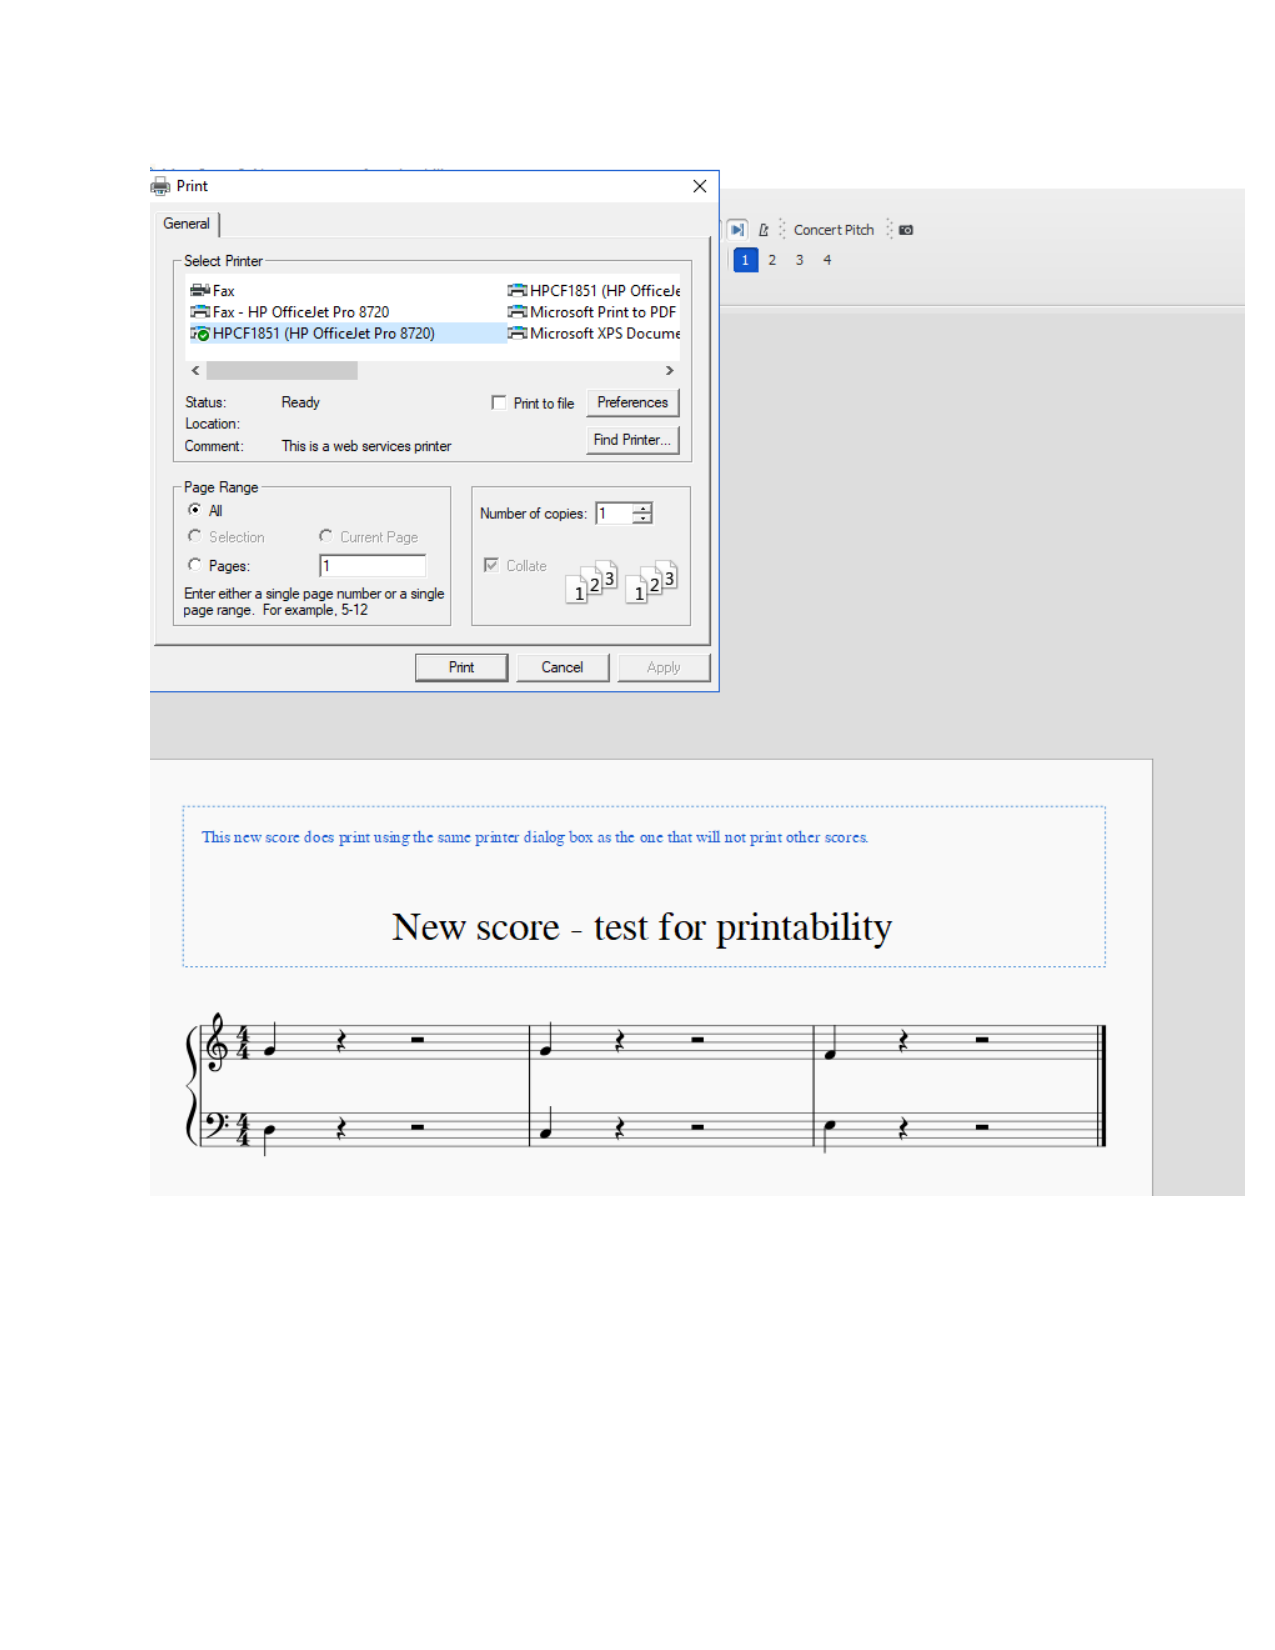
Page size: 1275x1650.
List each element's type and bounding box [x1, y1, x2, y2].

picture [150, 160, 1245, 1196]
